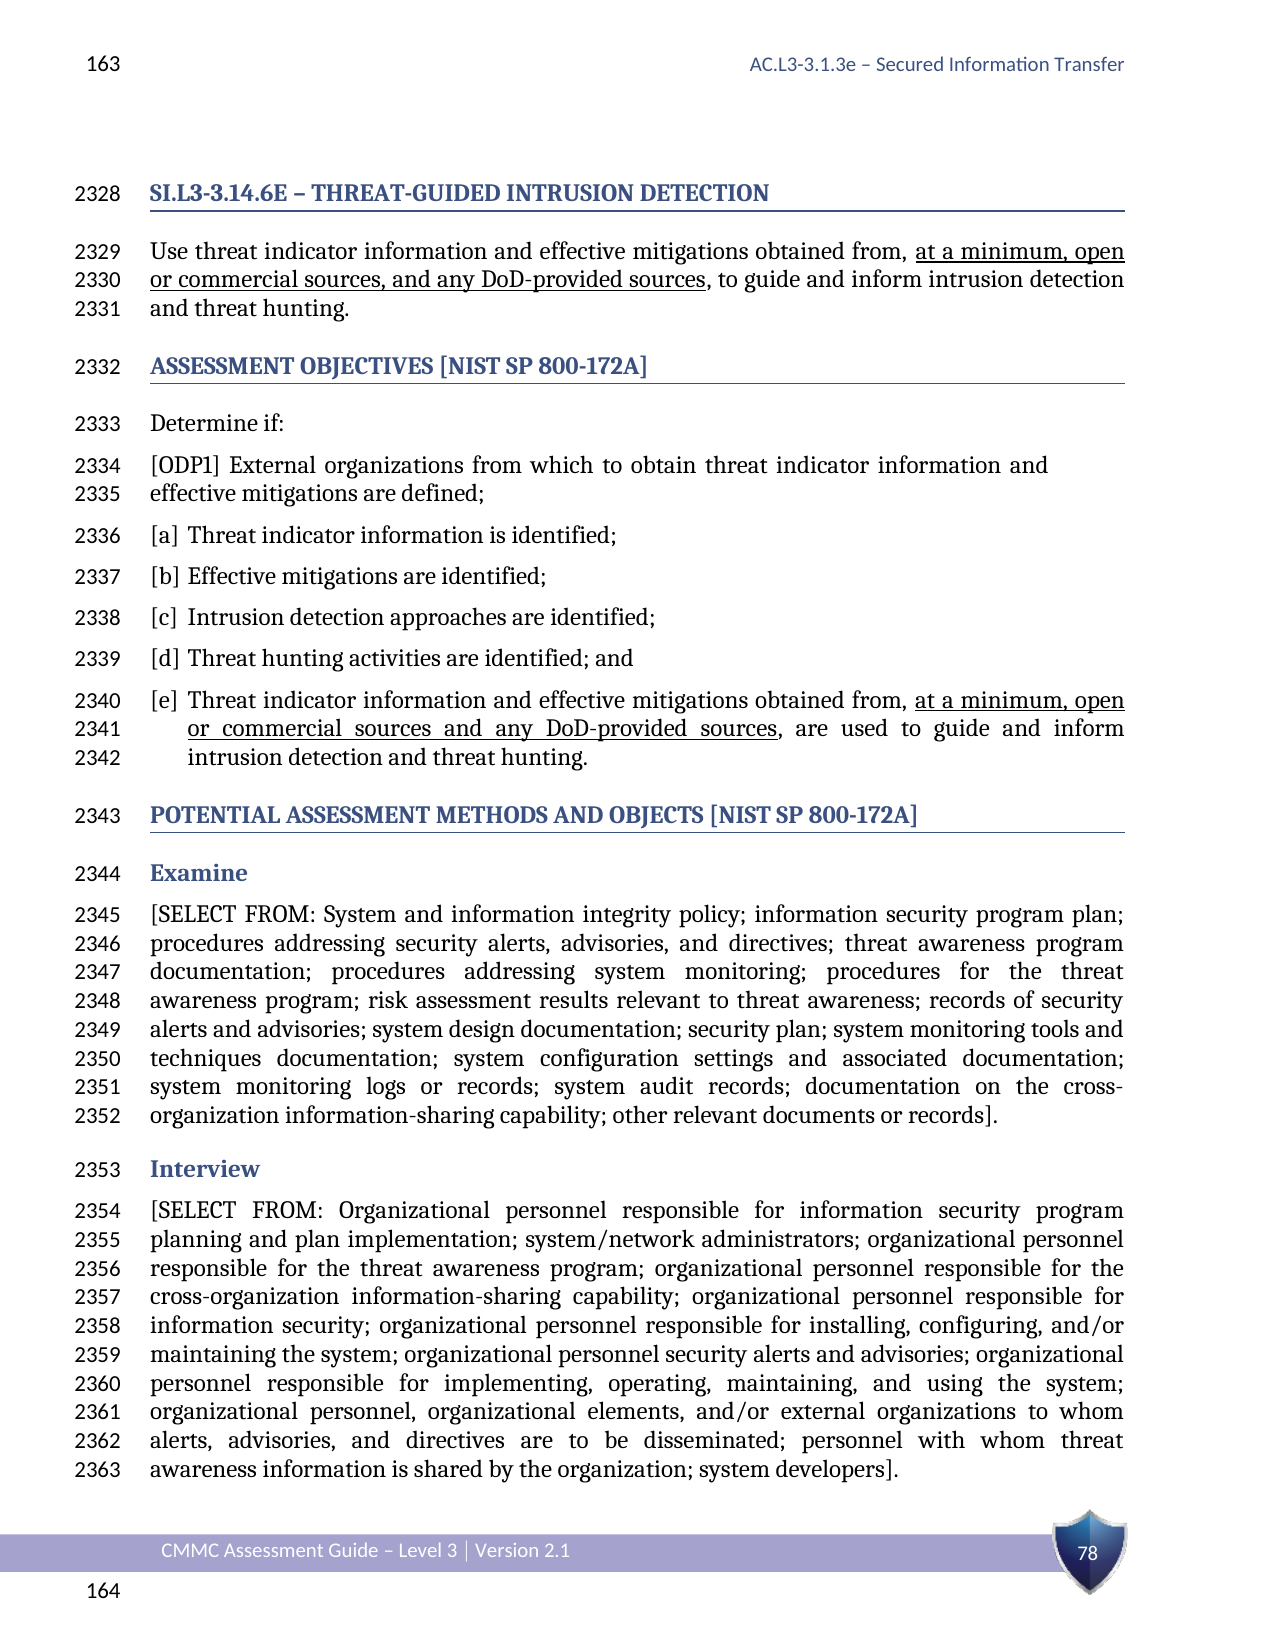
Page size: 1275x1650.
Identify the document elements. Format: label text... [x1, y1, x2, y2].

text Determine if: [150, 409, 1125, 438]
text Assessment ObjectiveS [NIST SP 800-172a] [150, 352, 1125, 383]
text SI.L3-3.14.6e – Threat-Guided Intrusion Detection [150, 179, 1125, 210]
text [SELECT FROM: Organizational personnel responsible for information security program planning and plan implementation; system/network administrators; organizational personnel responsible for the threat awareness program; organizational personnel responsible for the cross-organization information-sharing capability; organizational personnel responsible for information security; organizational personnel responsible for installing, configuring, and/or maintaining the system; organizational personnel security alerts and advisories; organizational personnel responsible for implementing, operating, maintaining, and using the system; organizational personnel, organizational elements, and/or external organizations to whom alerts, advisories, and directives are to be disseminated; personnel with whom threat awareness information is shared by the organization; system developers]. [150, 1196, 1125, 1483]
text [SELECT FROM: System and information integrity policy; information security program plan; procedures addressing security alerts, advisories, and directives; threat awareness program documentation; procedures addressing system monitoring; procedures for the threat awareness program; risk assessment results relevant to threat awareness; records of security alerts and advisories; system design documentation; security plan; system monitoring tools and techniques documentation; system configuration settings and associated documentation; system monitoring logs or records; system audit records; documentation on the cross-organization information-sharing capability; other relevant documents or records]. [150, 900, 1125, 1130]
list Effective mitigations are identified; [150, 562, 1125, 591]
list Intrusion detection approaches are identified; [150, 603, 1125, 632]
text Interview [150, 1155, 1125, 1183]
text Examine [150, 858, 1125, 887]
text Use threat indicator information and effective mitigations obtained from, at a minimum, open or commercial sources, and any DoD-provided sources, to guide and inform intrusion detection and threat hunting. [150, 237, 1125, 323]
list Threat indicator information is identified; [150, 521, 1125, 549]
text [ODP1] External organizations from which to obtain threat indicator information and effective mitigations are defined; [150, 451, 1050, 508]
list Threat hunting activities are identified; and [150, 644, 1125, 673]
picture [1052, 1509, 1128, 1595]
list Threat indicator information and effective mitigations obtained from, at a minimum, open or commercial sources and any DoD-provided sources, are used to guide and inform intrusion detection and threat hunting. [150, 686, 1125, 772]
text Potential Assessment Methods and Objects [NIST SP 800-172a] [150, 801, 1125, 832]
